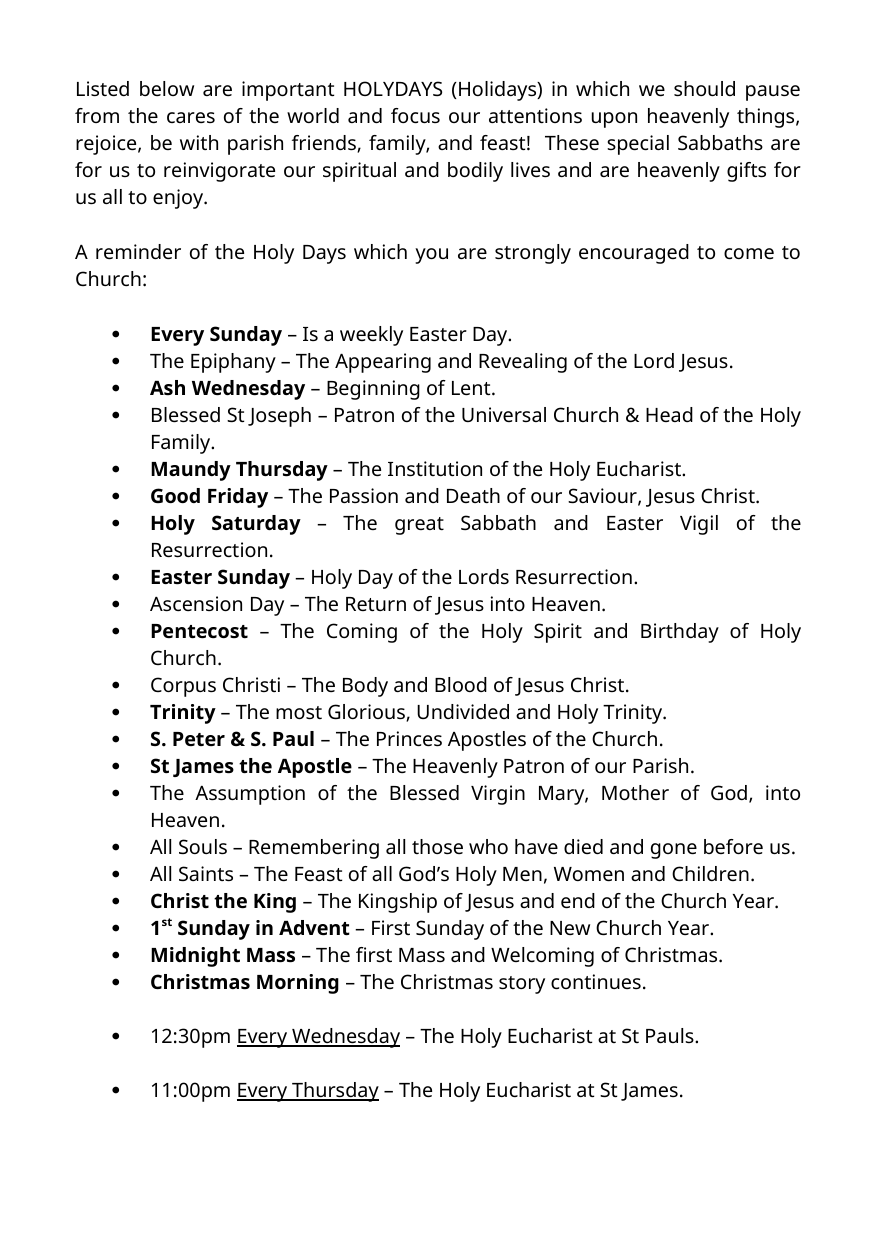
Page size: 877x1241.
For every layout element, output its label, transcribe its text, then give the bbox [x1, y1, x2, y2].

list St James the Apostle – The Heavenly Patron of our Parish. [112, 752, 802, 779]
list Christ the King – The Kingship of Jesus and end of the Church Year. [112, 887, 802, 914]
list Midnight Mass – The first Mass and Welcoming of Christmas. [112, 941, 802, 968]
list The Epiphany – The Appearing and Revealing of the Lord Jesus. [112, 348, 802, 375]
list Maundy Thursday – The Institution of the Holy Eucharist. [112, 456, 802, 483]
list Good Friday – The Passion and Death of our Saviour, Jesus Christ. [112, 483, 802, 509]
list Every Sunday – Is a weekly Easter Day. [112, 321, 802, 348]
list Holy Saturday – The great Sabbath and Easter Vigil of the Resurrection. [112, 509, 802, 563]
text Listed below are important HOLYDAYS (Holidays) in which we should pause from the cares of the world and focus our attentions upon heavenly things, rejoice, be with parish friends, family, and feast! These special Sabbaths are for us to reinvigorate our spiritual and bodily lives and are heavenly gifts for us all to enjoy. [75, 75, 802, 210]
list Corpus Christi – The Body and Blood of Jesus Christ. [112, 671, 802, 698]
list Pentecost – The Coming of the Holy Spirit and Birthday of Holy Church. [112, 617, 802, 671]
list Ascension Day – The Return of Jesus into Heaven. [112, 591, 802, 617]
list Christmas Morning – The Christmas story continues. [112, 968, 802, 995]
list 1st Sunday in Advent – First Sunday of the New Church Year. [112, 914, 802, 941]
list Easter Sunday – Holy Day of the Lords Resurrection. [112, 563, 802, 591]
list The Assumption of the Blessed Virgin Mary, Mother of God, into Heaven. [112, 779, 802, 833]
list 12:30pm Every Wednesday – The Holy Eucharist at St Pauls. [112, 1022, 802, 1049]
list All Saints – The Feast of all God’s Holy Men, Women and Children. [112, 860, 802, 887]
text A reminder of the Holy Days which you are strongly encouraged to come to Church: [75, 238, 802, 292]
list 11:00pm Every Thursday – The Holy Eucharist at St James. [112, 1076, 802, 1103]
list S. Peter & S. Paul – The Princes Apostles of the Church. [112, 725, 802, 752]
list Blessed St Joseph – Patron of the Universal Church & Head of the Holy Family. [112, 402, 802, 456]
list Ash Wednesday – Beginning of Lent. [112, 375, 802, 402]
list Trinity – The most Glorious, Undivided and Holy Trinity. [112, 698, 802, 725]
list All Souls – Remembering all those who have died and gone before us. [112, 833, 802, 860]
